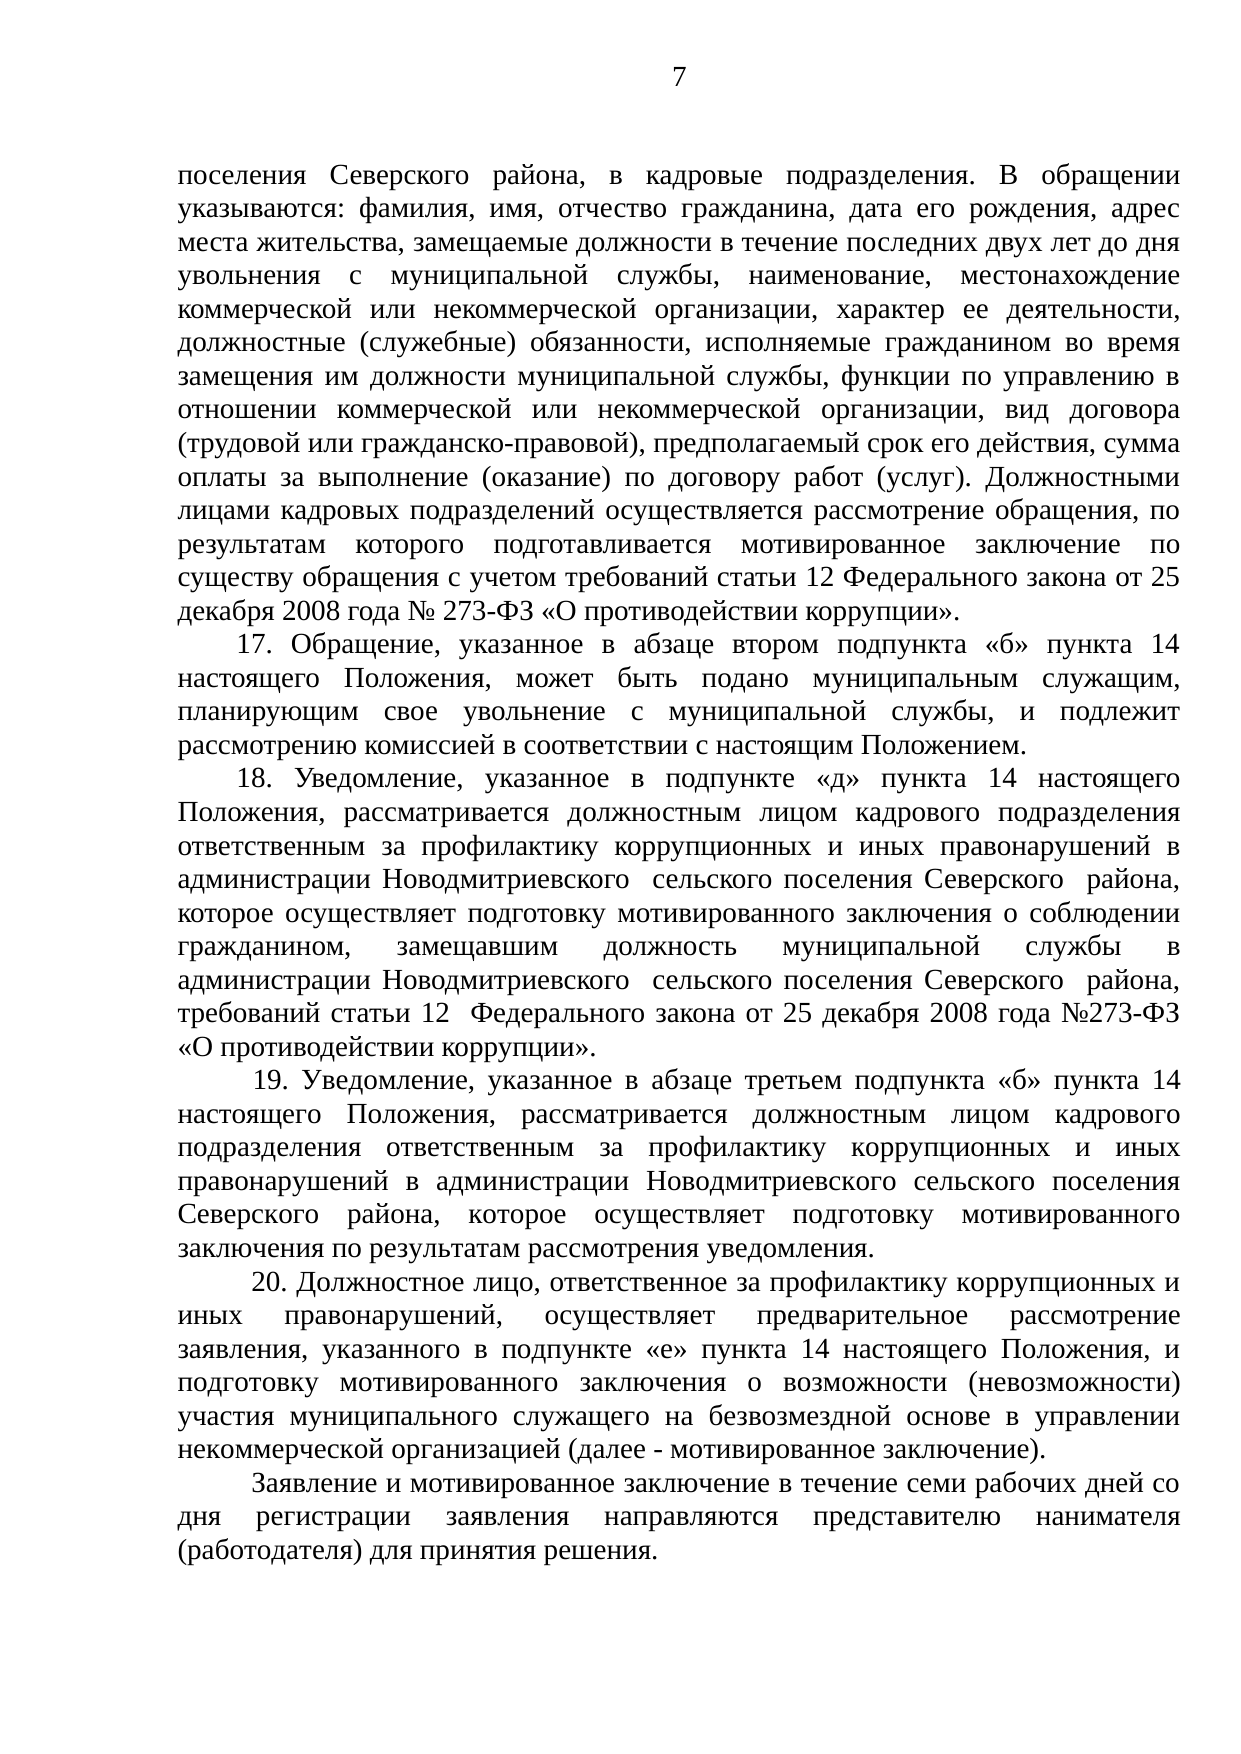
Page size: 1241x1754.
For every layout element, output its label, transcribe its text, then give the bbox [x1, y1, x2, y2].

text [177, 157, 1181, 626]
text Заявление и мотивированное заключение в течение семи рабочих дней со дня регистрации заявления направляются представителю нанимателя (работодателя) для принятия решения. [177, 1465, 1181, 1566]
text 20. Должностное лицо, ответственное за профилактику коррупционных и иных правонарушений, осуществляет предварительное рассмотрение заявления, указанного в подпункте «е» пункта 14 настоящего Положения, и подготовку мотивированного заключения о возможности (невозможности) участия муниципального служащего на безвозмездной основе в управлении некоммерческой организацией (далее - мотивированное заключение). [177, 1264, 1181, 1465]
text 18. Уведомление, указанное в подпункте «д» пункта 14 настоящего Положения, рассматривается должностным лицом кадрового подразделения ответственным за профилактику коррупционных и иных правонарушений в администрации Новодмитриевского сельского поселения Северского района, которое осуществляет подготовку мотивированного заключения о соблюдении гражданином, замещавшим должность муниципальной службы в администрации Новодмитриевского сельского поселения Северского района, требований статьи 12 Федерального закона от 25 декабря 2008 года №273-ФЗ «О противодействии коррупции». [177, 761, 1181, 1062]
text 17. Обращение, указанное в абзаце втором подпункта «б» пункта 14 настоящего Положения, может быть подано муниципальным служащим, планирующим свое увольнение с муниципальной службы, и подлежит рассмотрению комиссией в соответствии с настоящим Положением. [177, 626, 1181, 761]
text 19. Уведомление, указанное в абзаце третьем подпункта «б» пункта 14 настоящего Положения, рассматривается должностным лицом кадрового подразделения ответственным за профилактику коррупционных и иных правонарушений в администрации Новодмитриевского сельского поселения Северского района, которое осуществляет подготовку мотивированного заключения по результатам рассмотрения уведомления. [177, 1062, 1181, 1264]
